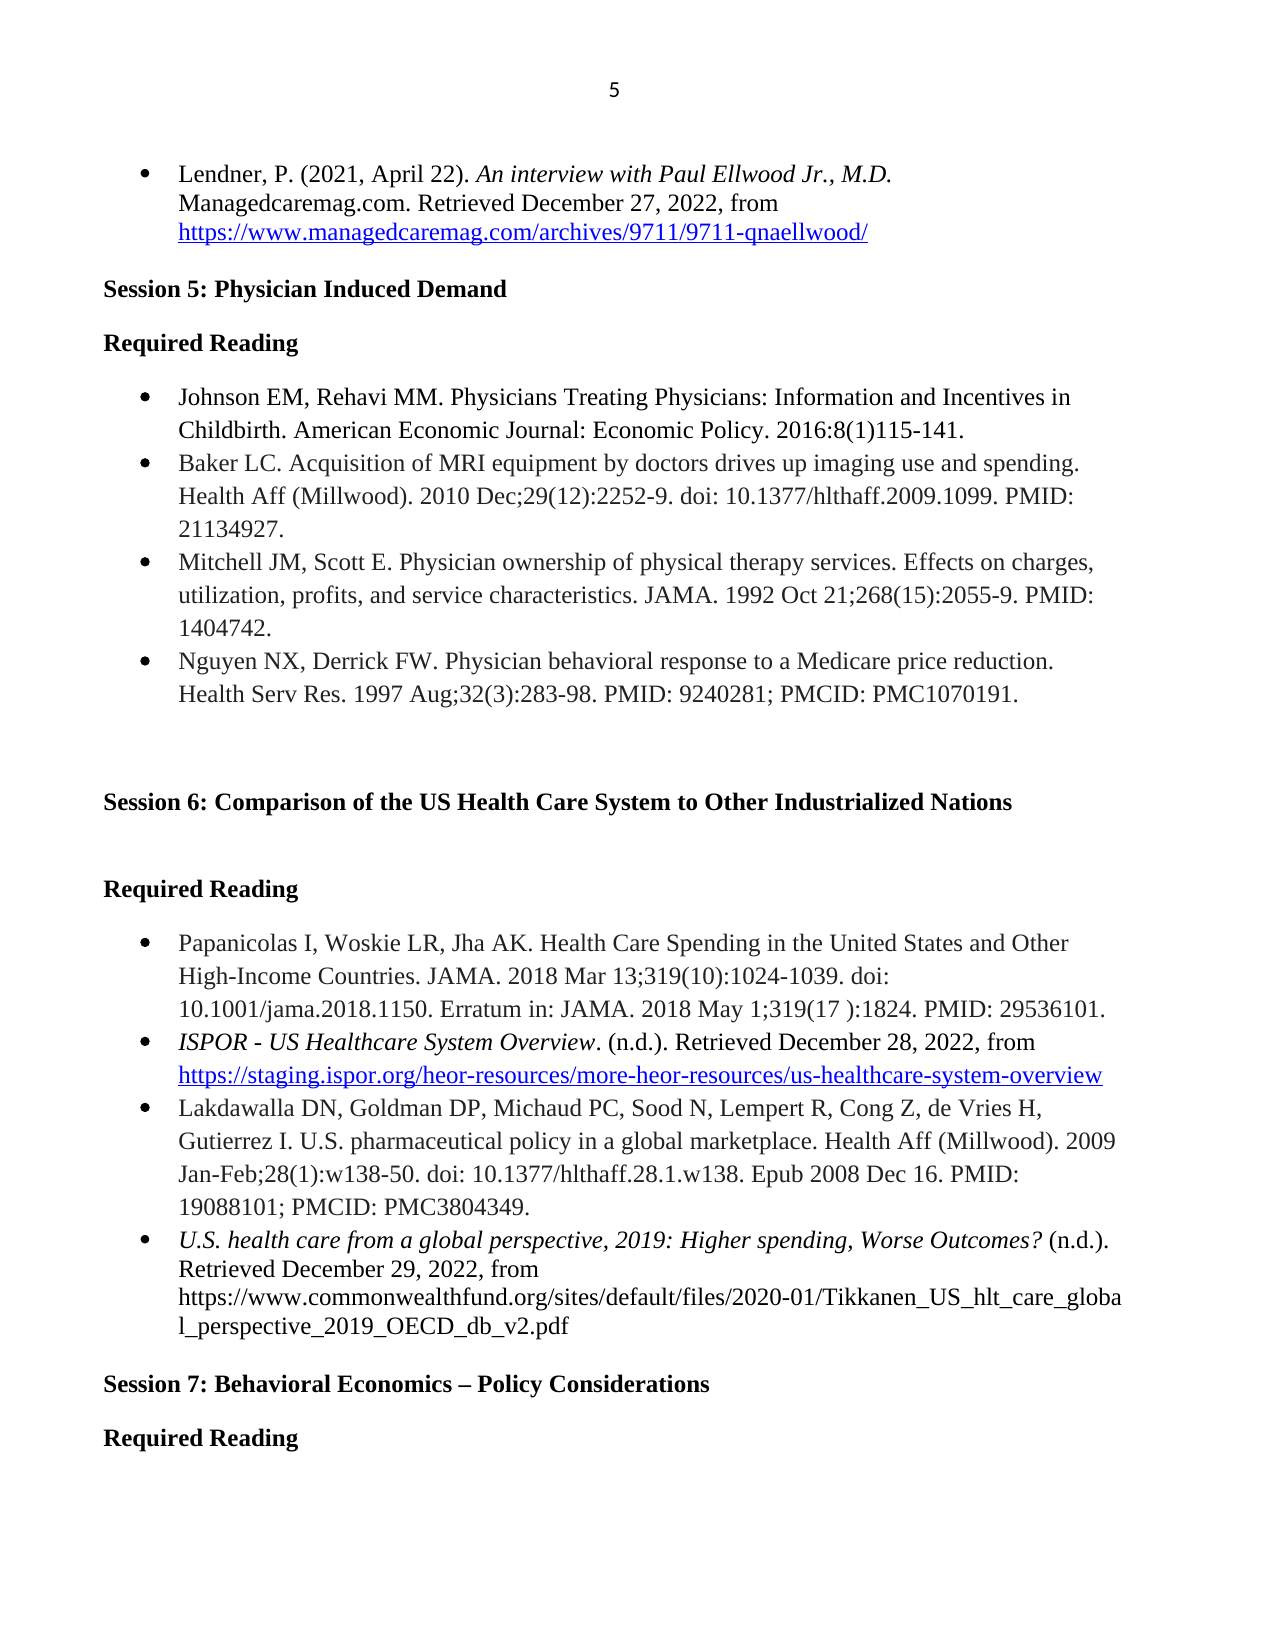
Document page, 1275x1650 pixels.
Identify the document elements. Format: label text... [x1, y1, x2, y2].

list Mitchell JM, Scott E. Physician ownership of physical therapy services. Effects on charges, utilization, profits, and service characteristics. JAMA. 1992 Oct 21;268(15):2055-9. PMID: 1404742. [141, 547, 1125, 642]
list Papanicolas I, Woskie LR, Jha AK. Health Care Spending in the United States and Other High-Income Countries. JAMA. 2018 Mar 13;319(10):1024-1039. doi: 10.1001/jama.2018.1150. Erratum in: JAMA. 2018 May 1;319(17 ):1824. PMID: 29536101. [141, 928, 1125, 1023]
text Required Reading [103, 874, 1125, 903]
text Required Reading [103, 328, 1125, 357]
list Nguyen NX, Derrick FW. Physician behavioral response to a Medicare price reduction. Health Serv Res. 1997 Aug;32(3):283-98. PMID: 9240281; PMCID: PMC1070191. [141, 646, 1125, 708]
list U.S. health care from a global perspective, 2019: Higher spending, Worse Outcomes? (n.d.). Retrieved December 29, 2022, from https://www.commonwealthfund.org/sites/default/files/2020-01/Tikkanen_US_hlt_care_global_perspective_2019_OECD_db_v2.pdf [141, 1225, 1125, 1340]
text Session 5: Physician Induced Demand [103, 274, 1125, 303]
text Session 7: Behavioral Economics – Policy Considerations [103, 1369, 1125, 1398]
list Baker LC. Acquisition of MRI equipment by doctors drives up imaging use and spending. Health Aff (Millwood). 2010 Dec;29(12):2252-9. doi: 10.1377/hlthaff.2009.1099. PMID: 21134927. [141, 448, 1125, 543]
list Lakdawalla DN, Goldman DP, Michaud PC, Sood N, Lempert R, Cong Z, de Vries H, Gutierrez I. U.S. pharmaceutical policy in a global marketplace. Health Aff (Millwood). 2009 Jan-Feb;28(1):w138-50. doi: 10.1377/hlthaff.28.1.w138. Epub 2008 Dec 16. PMID: 19088101; PMCID: PMC3804349. [141, 1093, 1125, 1221]
list ISPOR - US Healthcare System Overview. (n.d.). Retrieved December 28, 2022, from https://staging.ispor.org/heor-resources/more-heor-resources/us-healthcare-system-overview [141, 1027, 1125, 1089]
text Required Reading [103, 1423, 1125, 1452]
subtitle Session 6: Comparison of the US Health Care System to Other Industrialized Nations [103, 787, 1125, 816]
list Lendner, P. (2021, April 22). An interview with Paul Ellwood Jr., M.D. Managedcaremag.com. Retrieved December 27, 2022, from https://www.managedcaremag.com/archives/9711/9711-qnaellwood/ [141, 159, 1125, 245]
list Johnson EM, Rehavi MM. Physicians Treating Physicians: Information and Incentives in Childbirth. American Economic Journal: Economic Policy. 2016:8(1)115-141. [141, 382, 1125, 444]
